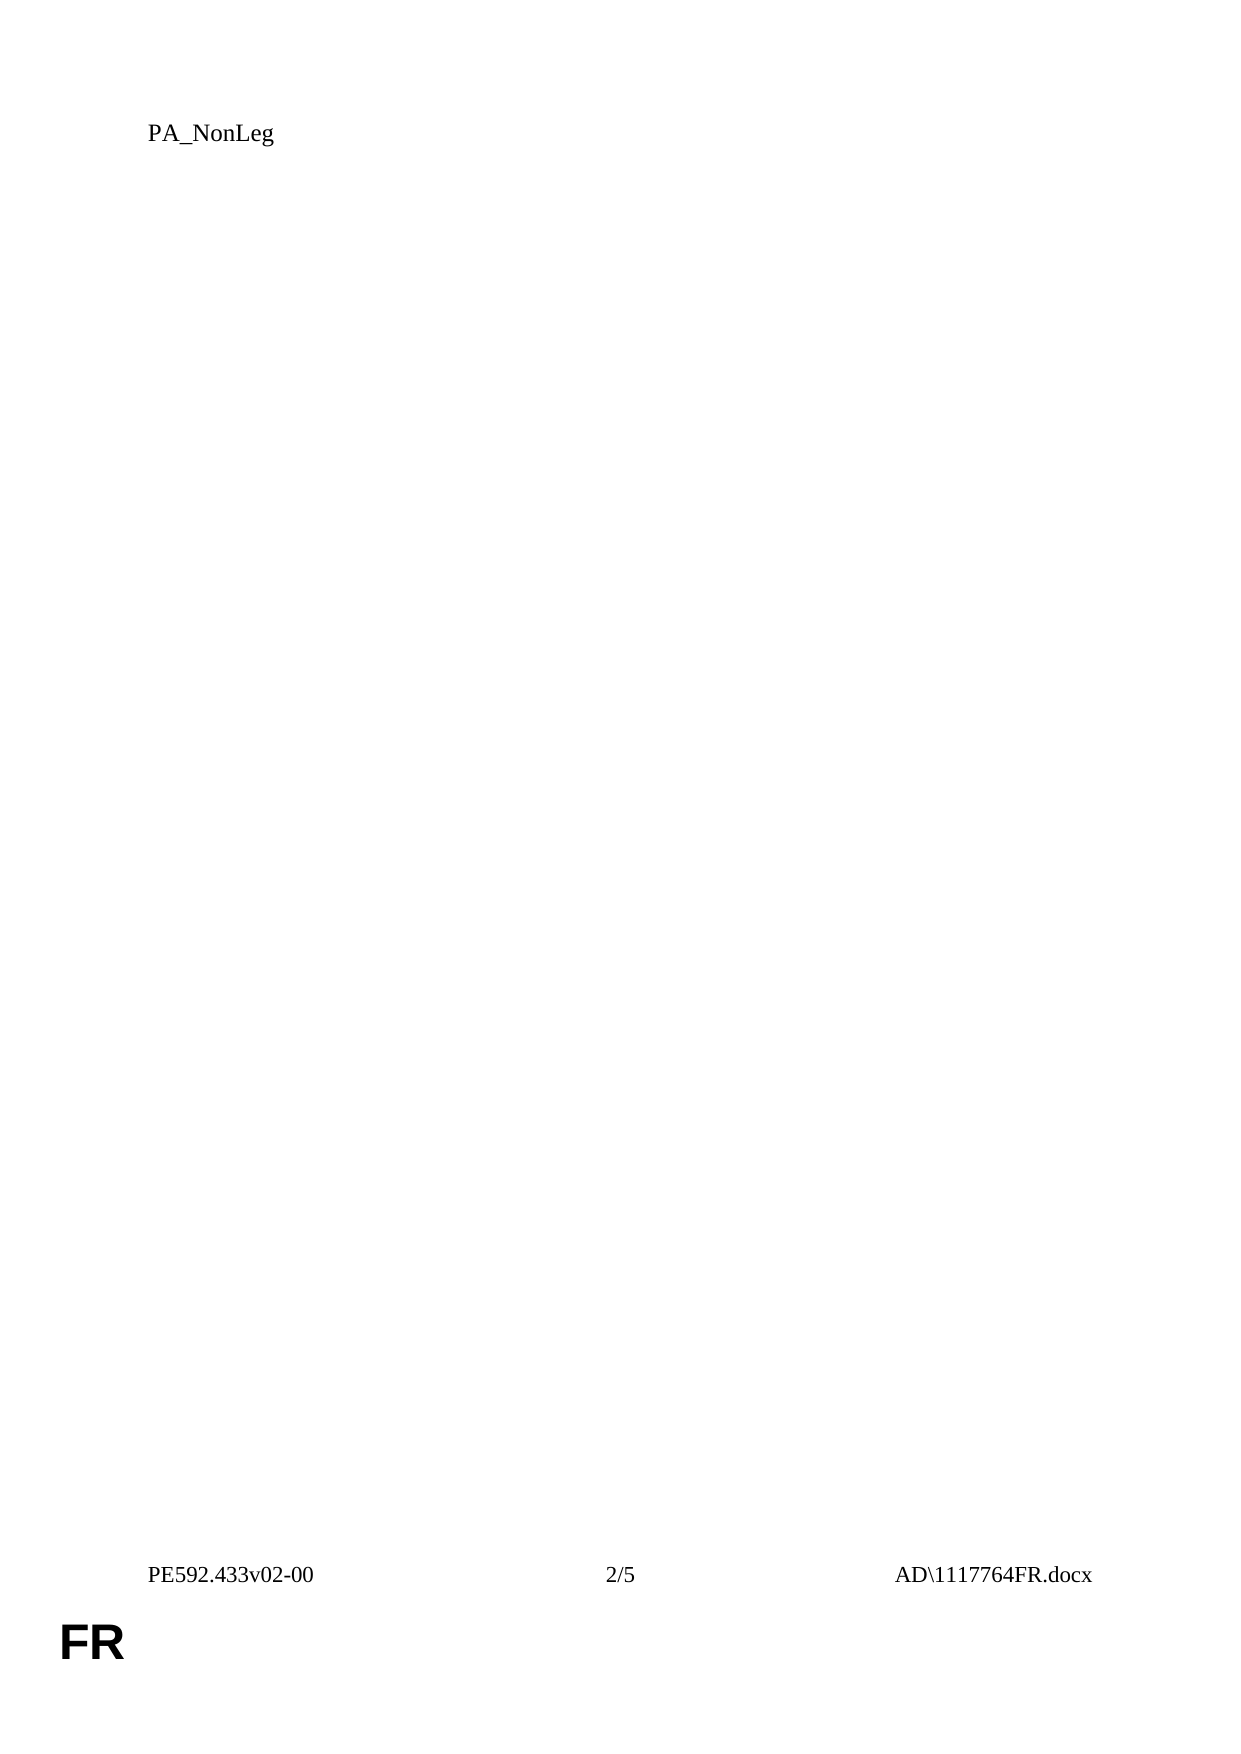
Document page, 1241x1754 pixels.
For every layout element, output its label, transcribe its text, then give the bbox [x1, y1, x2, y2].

text PA_NonLeg [148, 118, 1092, 147]
